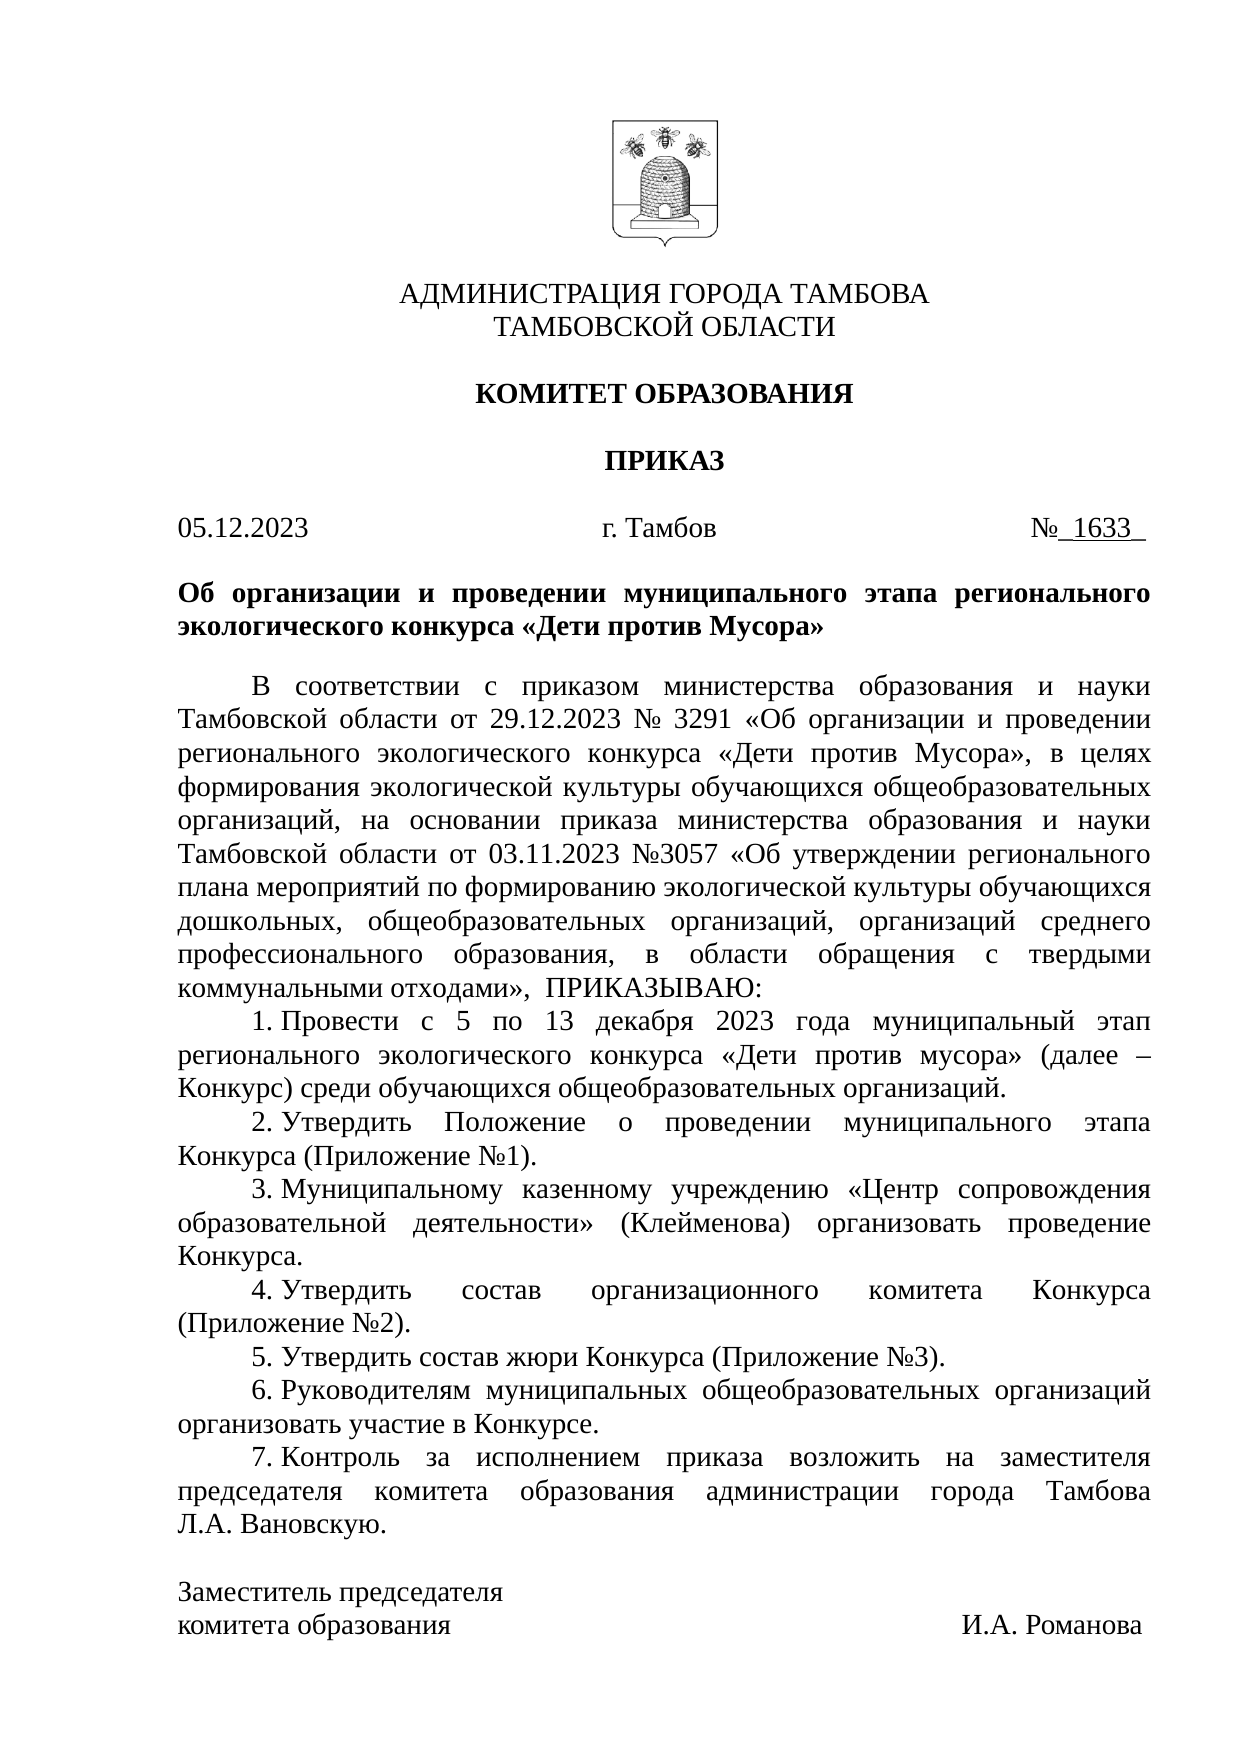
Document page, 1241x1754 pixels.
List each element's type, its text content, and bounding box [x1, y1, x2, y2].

text В соответствии с приказом министерства образования и науки Тамбовской области от 29.12.2023 № 3291 «Об организации и проведении регионального экологического конкурса «Дети против Мусора», в целях формирования экологической культуры обучающихся общеобразовательных организаций, на основании приказа министерства образования и науки Тамбовской области от 03.11.2023 №3057 «Об утверждении регионального плана мероприятий по формированию экологической культуры обучающихся дошкольных, общеобразовательных организаций, организаций среднего профессионального образования, в области обращения с твердыми коммунальными отходами», ПРИКАЗЫВАЮ: [177, 668, 1152, 1003]
list Утвердить состав организационного комитета Конкурса (Приложение №2). [177, 1272, 1152, 1339]
text АДМИНИСТРАЦИЯ ГОРОДА ТАМБОВА [177, 276, 1152, 309]
text ПРИКАЗ [177, 443, 1152, 477]
text Заместитель председателя [177, 1574, 1152, 1607]
list Муниципальному казенному учреждению «Центр сопровождения образовательной деятельности» (Клейменова) организовать проведение Конкурса. [177, 1171, 1152, 1272]
text Об организации и проведении муниципального этапа регионального экологического конкурса «Дети против Мусора» [177, 575, 1152, 642]
list Контроль за исполнением приказа возложить на заместителя председателя комитета образования администрации города Тамбова Л.А. Вановскую. [177, 1439, 1152, 1540]
picture [610, 118, 719, 248]
list Провести с 5 по 13 декабря 2023 года муниципальный этап регионального экологического конкурса «Дети против мусора» (далее – Конкурс) среди обучающихся общеобразовательных организаций. [177, 1003, 1152, 1104]
text ТАМБОВСКОЙ ОБЛАСТИ [177, 309, 1152, 343]
text 05.12.2023 г. Тамбов №_1633_ [177, 511, 1152, 544]
list Утвердить Положение о проведении муниципального этапа Конкурса (Приложение №1). [177, 1104, 1152, 1171]
list Утвердить состав жюри Конкурса (Приложение №3). [177, 1339, 1152, 1372]
list Руководителям муниципальных общеобразовательных организаций организовать участие в Конкурсе. [177, 1372, 1152, 1439]
text комитета образования И.А. Романова [177, 1607, 1152, 1641]
text КОМИТЕТ ОБРАЗОВАНИЯ [177, 376, 1152, 410]
